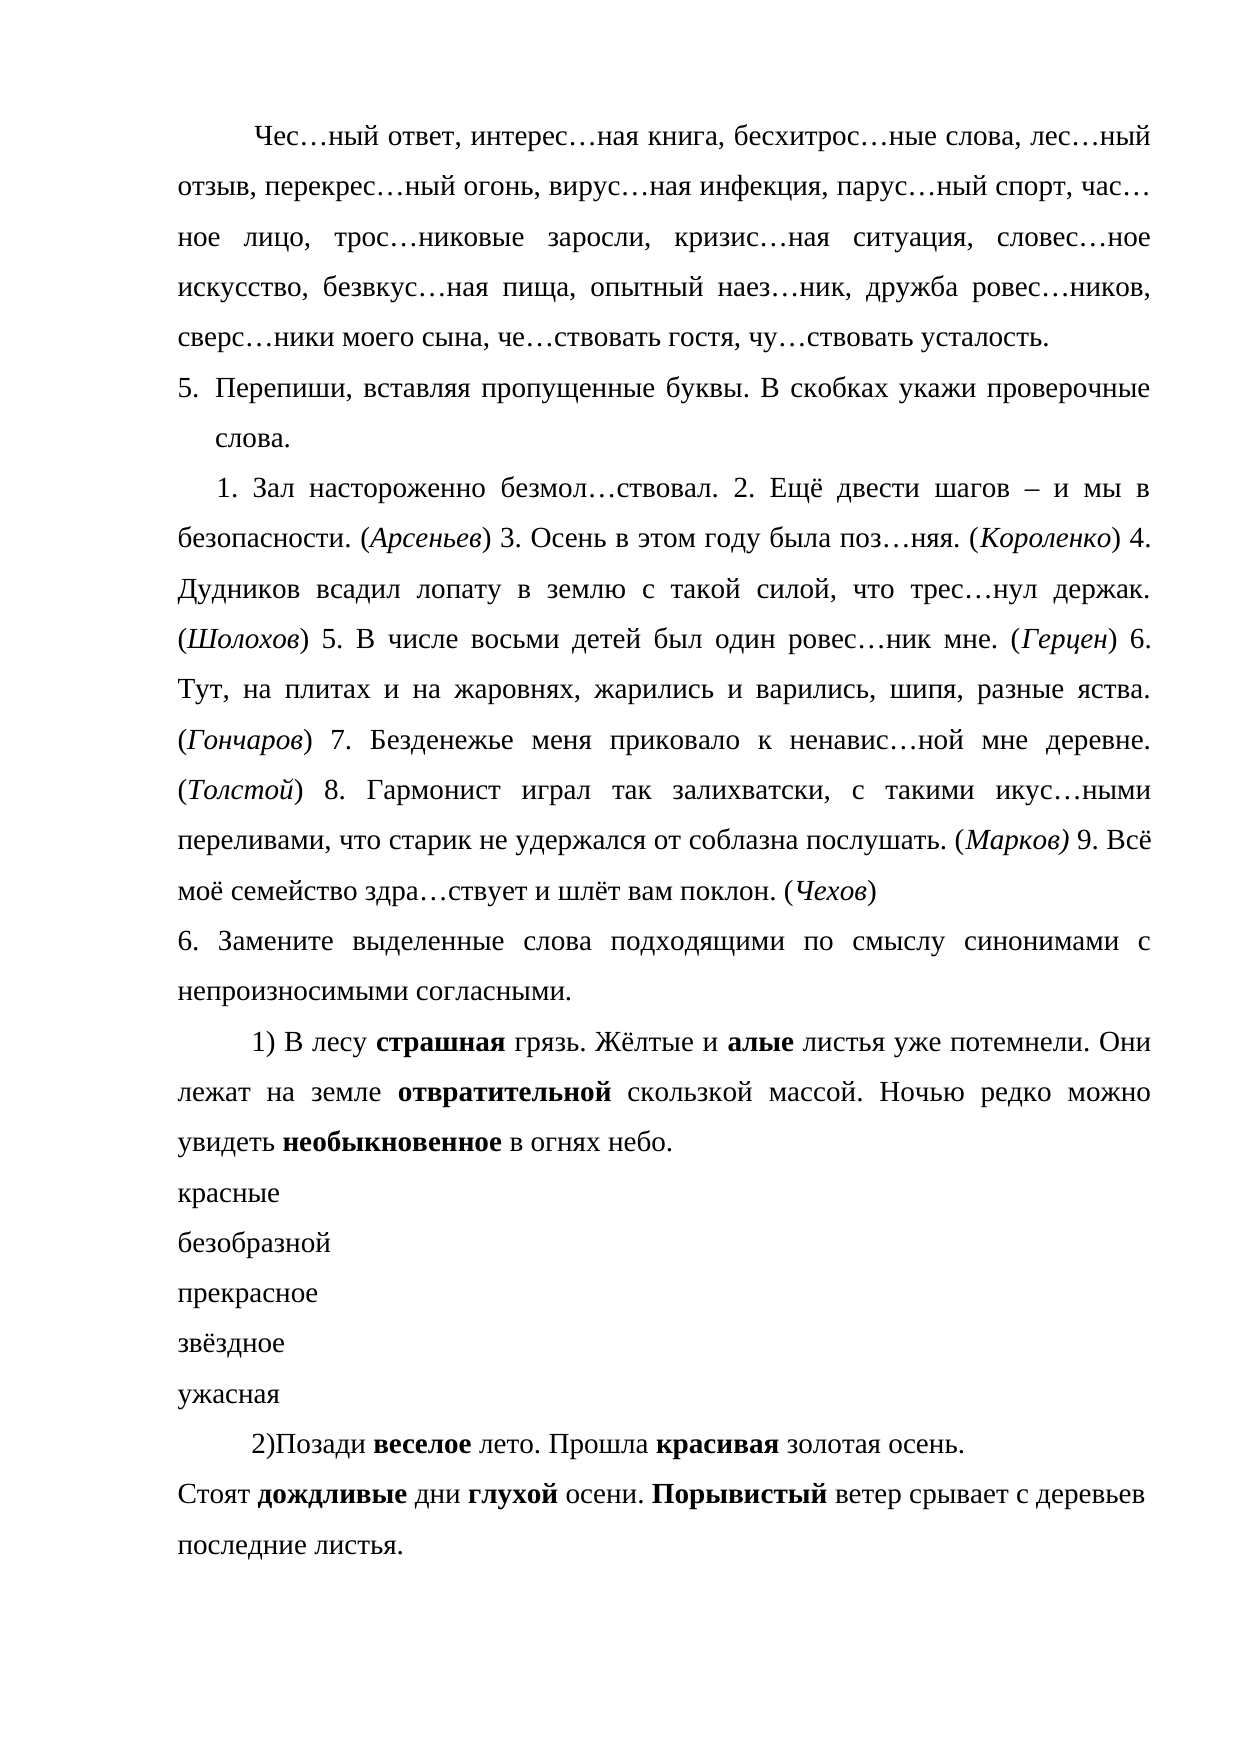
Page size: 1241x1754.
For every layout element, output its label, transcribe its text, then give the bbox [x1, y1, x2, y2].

text звёздное [177, 1326, 1152, 1359]
text прекрасное [177, 1275, 1152, 1309]
text 1. Зал настороженно безмол…ствовал. 2. Ещё двести шагов – и мы в безопасности. (Арсеньев) 3. Осень в этом году была поз…няя. (Короленко) 4. Дудников всадил лопату в землю с такой силой, что трес…нул держак. (Шолохов) 5. В числе восьми детей был один ровес…ник мне. (Герцен) 6. Тут, на плитах и на жаровнях, жарились и варились, шипя, разные яства. (Гончаров) 7. Безденежье меня приковало к ненавис…ной мне деревне. (Толстой) 8. Гармонист играл так залихватски, с такими икус…ными переливами, что старик не удержался от соблазна послушать. (Марков) 9. Всё моё семейство здра…ствует и шлёт вам поклон. (Чехов) [177, 470, 1152, 906]
text безобразной [177, 1225, 1152, 1258]
text ужасная [177, 1376, 1152, 1409]
text 2)Позади веселое лето. Прошла красивая золотая осень. Стоят дождливые дни глухой осени. Порывистый ветер срывает с деревьев последние листья. [177, 1426, 1152, 1560]
text красные [177, 1175, 1152, 1208]
text Чес…ный ответ, интерес…ная книга, бесхитрос…ные слова, лес…ный отзыв, перекрес…ный огонь, вирус…ная инфекция, парус…ный спорт, час…ное лицо, трос…никовые заросли, кризис…ная ситуация, словес…ное искусство, безвкус…ная пища, опытный наез…ник, дружба ровес…ников, сверс…ники моего сына, че…ствовать гостя, чу…ствовать усталость. [177, 118, 1152, 353]
text 6. Замените выделенные слова подходящими по смыслу синонимами с непроизносимыми согласными. [177, 923, 1152, 1007]
list Перепиши, вставляя пропущенные буквы. В скобках укажи проверочные слова. [177, 370, 1152, 453]
text 1) В лесу страшная грязь. Жёлтые и алые листья уже потемнели. Они лежат на земле отвратительной скользкой массой. Ночью редко можно увидеть необыкновенное в огнях небо. [177, 1024, 1152, 1158]
